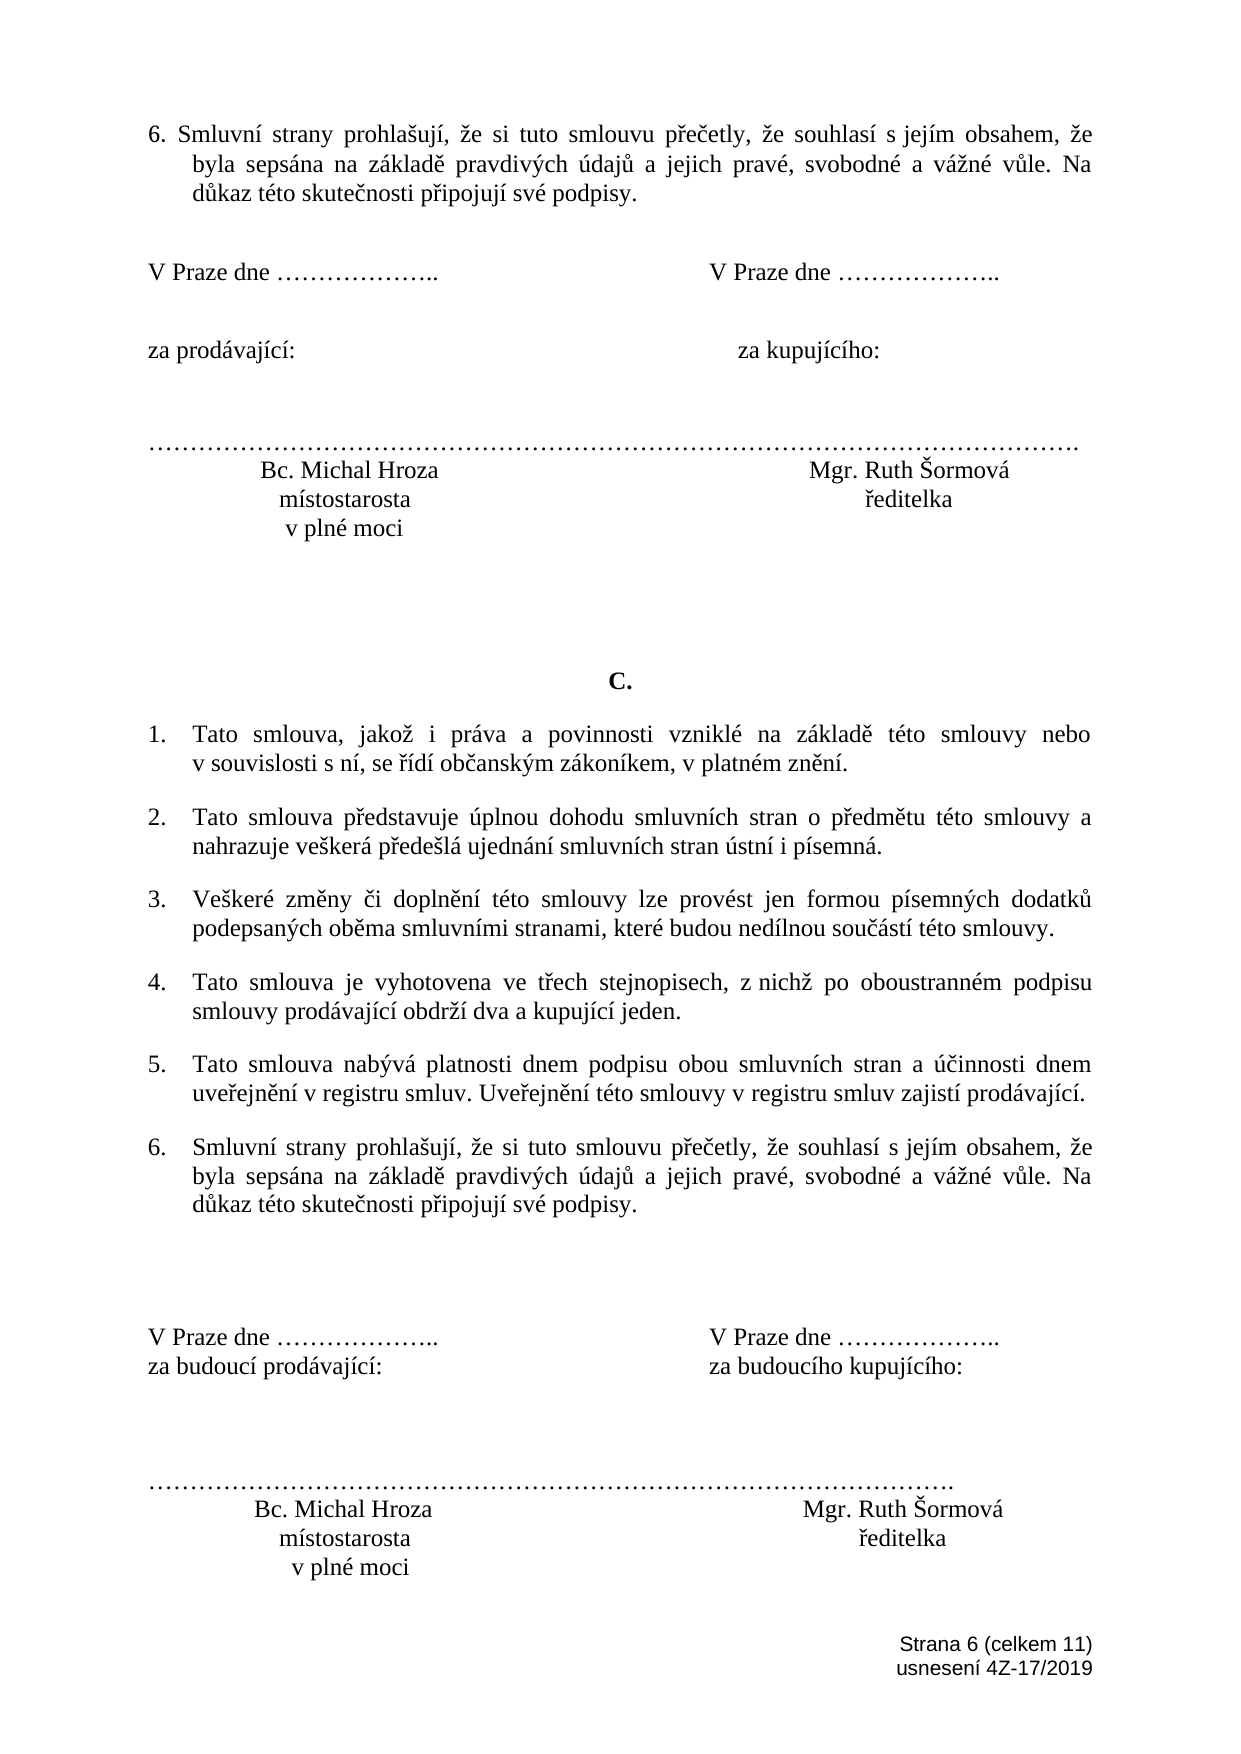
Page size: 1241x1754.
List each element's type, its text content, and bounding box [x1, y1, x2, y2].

text 2. Tato smlouva představuje úplnou dohodu smluvních stran o předmětu této smlouvy a nahrazuje veškerá předešlá ujednání smluvních stran ústní i písemná. [148, 802, 1092, 859]
text za prodávající: za kupujícího: [148, 336, 1092, 364]
text v plné moci [148, 1552, 1092, 1581]
text 4. Tato smlouva je vyhotovena ve třech stejnopisech, z nichž po oboustranném podpisu smlouvy prodávající obdrží dva a kupující jeden. [148, 967, 1092, 1024]
text …………………………………………………………………………………………………. [148, 427, 1092, 456]
text C. [148, 666, 1092, 694]
text místostarosta ředitelka [148, 484, 1092, 513]
text místostarosta ředitelka [148, 1523, 1092, 1552]
text 3. Veškeré změny či doplnění této smlouvy lze provést jen formou písemných dodatků podepsaných oběma smluvními stranami, které budou nedílnou součástí této smlouvy. [148, 884, 1092, 942]
text za budoucí prodávající: za budoucího kupujícího: [148, 1351, 1092, 1379]
list Smluvní strany prohlašují, že si tuto smlouvu přečetly, že souhlasí s jejím obsahem, že byla sepsána na základě pravdivých údajů a jejich pravé, svobodné a vážné vůle. Na důkaz této skutečnosti připojují své podpisy. [148, 118, 1092, 207]
text V Praze dne ……………….. V Praze dne ……………….. [148, 1322, 1092, 1351]
text 6. Smluvní strany prohlašují, že si tuto smlouvu přečetly, že souhlasí s jejím obsahem, že byla sepsána na základě pravdivých údajů a jejich pravé, svobodné a vážné vůle. Na důkaz této skutečnosti připojují své podpisy. [148, 1132, 1092, 1218]
text v plné moci [148, 513, 1092, 542]
text Bc. Michal Hroza Mgr. Ruth Šormová [103, 1494, 1092, 1523]
text 1. Tato smlouva, jakož i práva a povinnosti vzniklé na základě této smlouvy nebo v souvislosti s ní, se řídí občanským zákoníkem, v platném znění. [148, 719, 1092, 777]
text V Praze dne ……………….. V Praze dne ……………….. [148, 257, 1092, 286]
text 5. Tato smlouva nabývá platnosti dnem podpisu obou smluvních stran a účinnosti dnem uveřejnění v registru smluv. Uveřejnění této smlouvy v registru smluv zajistí prodávající. [148, 1049, 1092, 1107]
text ……………………………………………………………………………………. [148, 1466, 1092, 1494]
text Bc. Michal Hroza Mgr. Ruth Šormová [148, 456, 1092, 484]
